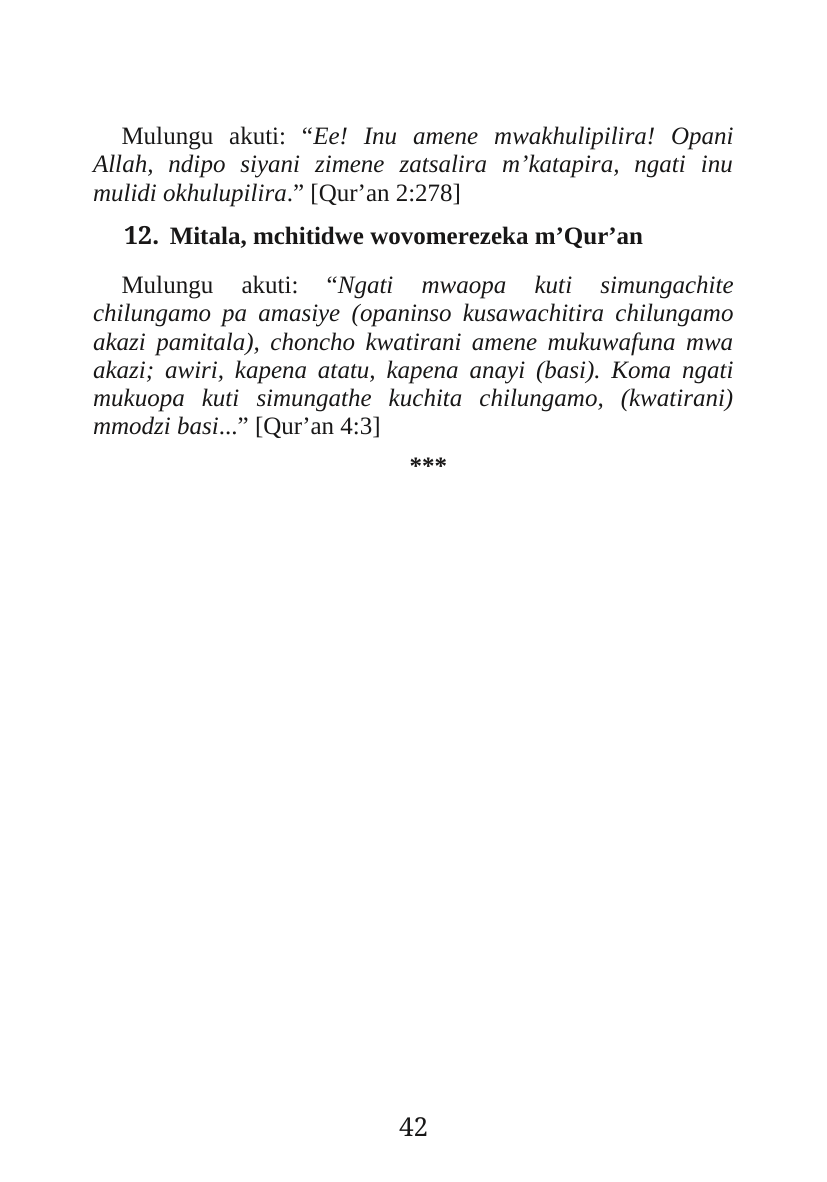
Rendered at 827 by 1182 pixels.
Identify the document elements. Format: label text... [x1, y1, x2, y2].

text *** [124, 451, 732, 480]
list Mitala, mchitidwe wovomerezeka m’Qur’an [94, 217, 732, 251]
text Mulungu akuti: “Ee! Inu amene mwakhulipilira! Opani Allah, ndipo siyani zimene zatsalira m’katapira, ngati inu mulidi okhulupilira.” [Qur’an 2:278] [93, 122, 734, 206]
text Mulungu akuti: “Ngati mwaopa kuti simungachite chilungamo pa amasiye (opaninso kusawachitira chilungamo akazi pamitala), choncho kwatirani amene mukuwafuna mwa akazi; awiri, kapena atatu, kapena anayi (basi). Koma ngati mukuopa kuti simungathe kuchita chilungamo, (kwatirani) mmodzi basi...” [Qur’an 4:3] [93, 271, 734, 440]
